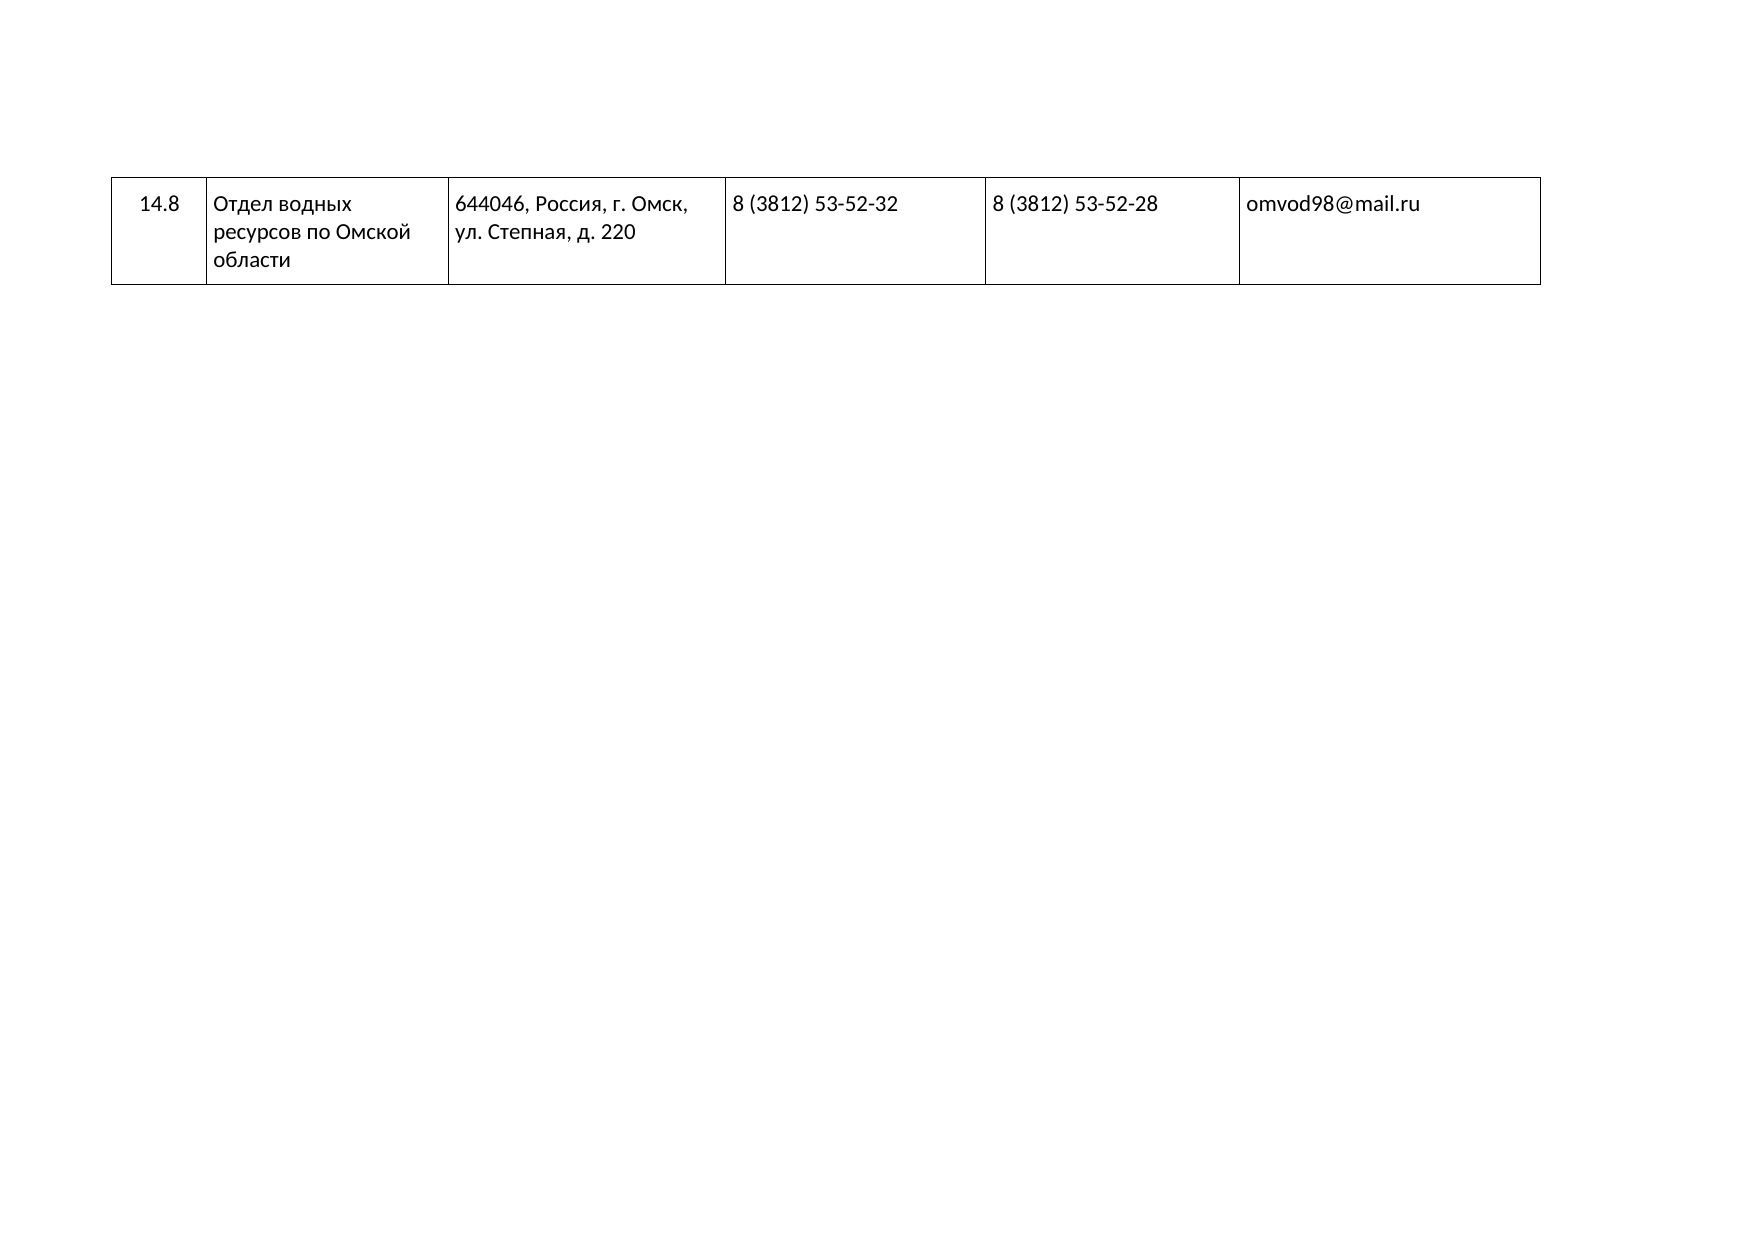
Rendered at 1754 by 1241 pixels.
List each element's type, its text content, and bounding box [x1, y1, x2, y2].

table_cell Отдел водных ресурсов по Омской области [207, 178, 448, 283]
table_cell 8 (3812) 53-52-32 [726, 178, 985, 283]
table_cell 8 (3812) 53-52-28 [986, 178, 1239, 283]
table_cell 14.8 [112, 178, 206, 283]
table_cell omvod98@mail.ru [1240, 178, 1540, 283]
table_cell 644046, Россия, г. Омск, ул. Степная, д. 220 [449, 178, 725, 283]
